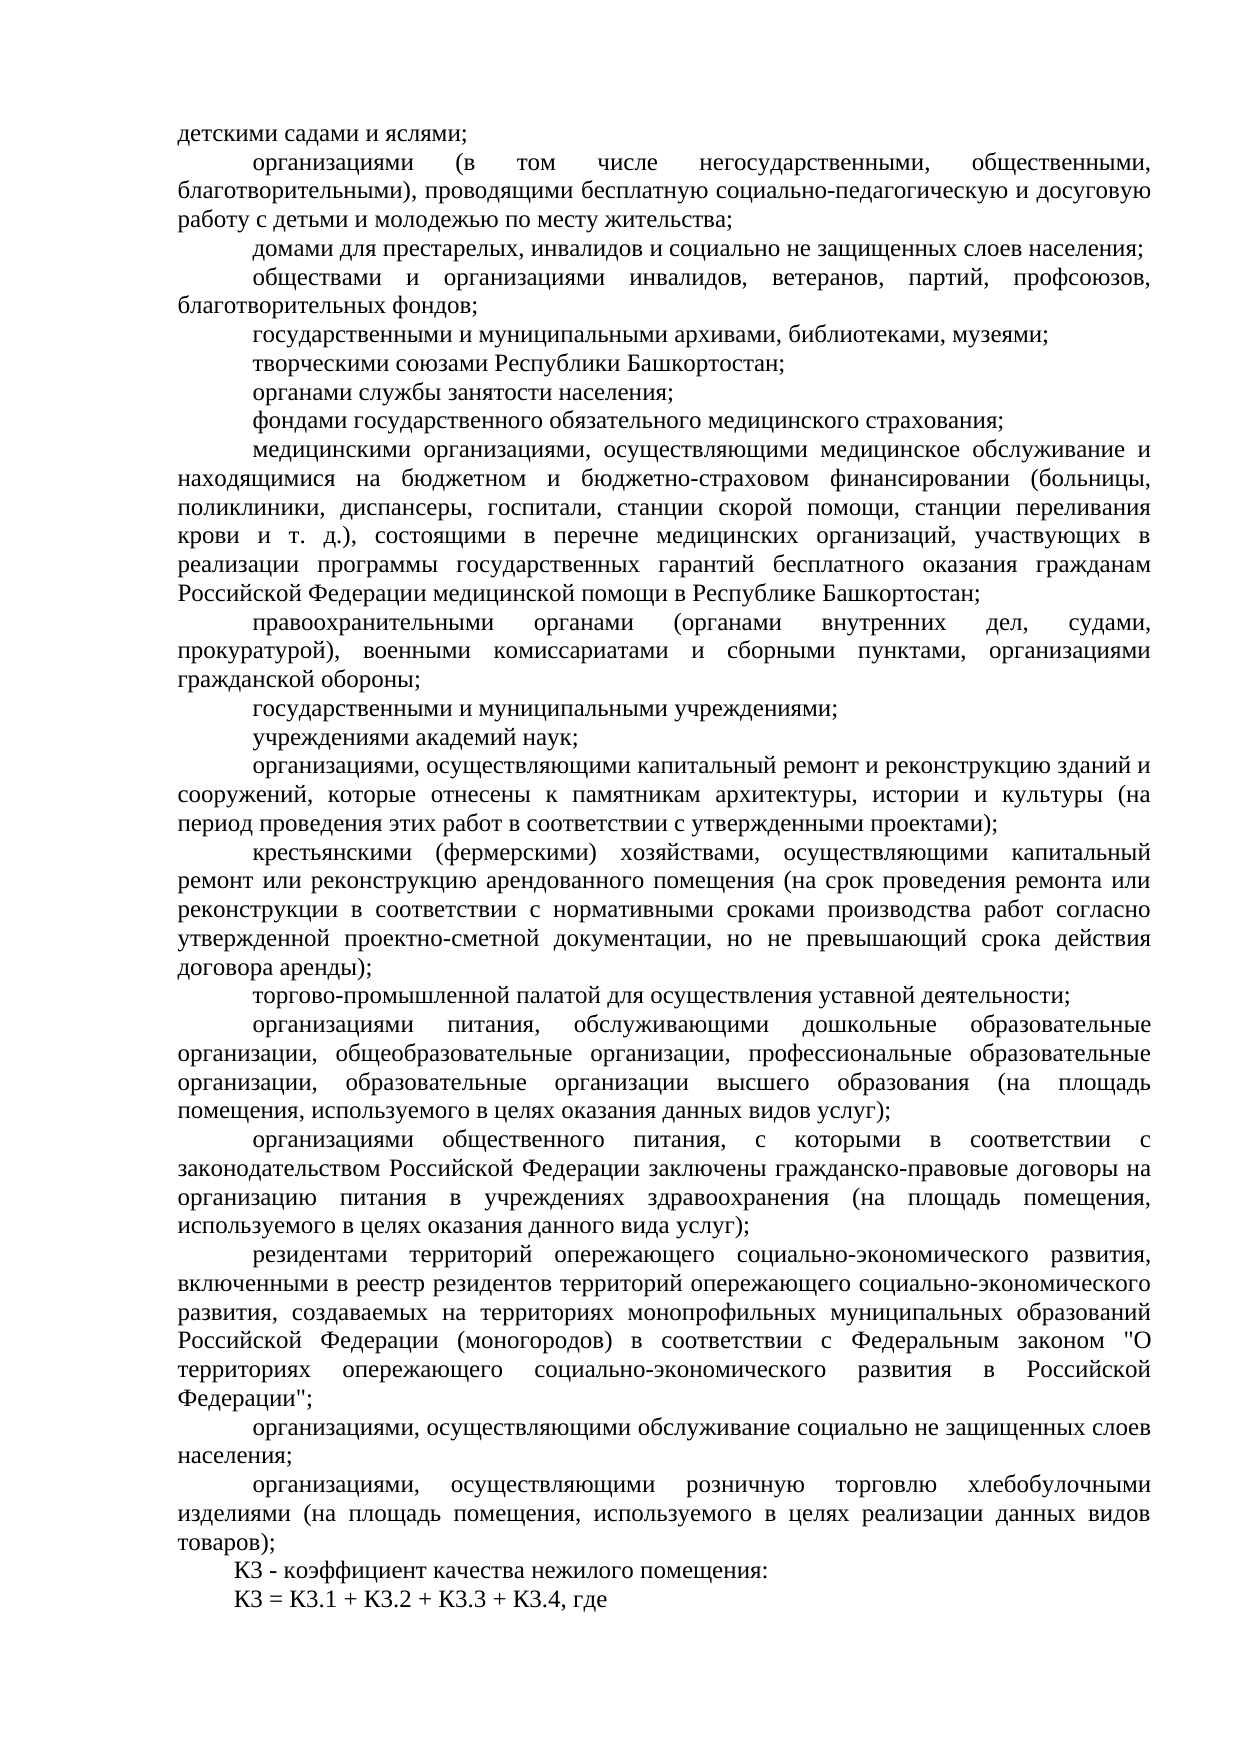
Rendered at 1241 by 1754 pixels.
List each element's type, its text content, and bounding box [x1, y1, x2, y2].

text торгово-промышленной палатой для осуществления уставной деятельности; [177, 981, 1152, 1009]
text государственными и муниципальными учреждениями; [177, 693, 1152, 722]
text правоохранительными органами (органами внутренних дел, судами, прокуратурой), военными комиссариатами и сборными пунктами, организациями гражданской обороны; [177, 607, 1152, 693]
text организациями общественного питания, с которыми в соответствии с законодательством Российской Федерации заключены гражданско-правовые договоры на организацию питания в учреждениях здравоохранения (на площадь помещения, используемого в целях оказания данного вида услуг); [177, 1124, 1152, 1239]
text крестьянскими (фермерскими) хозяйствами, осуществляющими капитальный ремонт или реконструкцию арендованного помещения (на срок проведения ремонта или реконструкции в соответствии с нормативными сроками производства работ согласно утвержденной проектно-сметной документации, но не превышающий срока действия договора аренды); [177, 837, 1152, 981]
text резидентами территорий опережающего социально-экономического развития, включенными в реестр резидентов территорий опережающего социально-экономического развития, создаваемых на территориях монопрофильных муниципальных образований Российской Федерации (моногородов) в соответствии с Федеральным законом "О территориях опережающего социально-экономического развития в Российской Федерации"; [177, 1239, 1152, 1412]
text К3 = К3.1 + К3.2 + К3.3 + К3.4, где [177, 1584, 1152, 1613]
text государственными и муниципальными архивами, библиотеками, музеями; [177, 319, 1152, 348]
text организациями, осуществляющими капитальный ремонт и реконструкцию зданий и сооружений, которые отнесены к памятникам архитектуры, истории и культуры (на период проведения этих работ в соответствии с утвержденными проектами); [177, 751, 1152, 837]
text учреждениями академий наук; [177, 722, 1152, 751]
text медицинскими организациями, осуществляющими медицинское обслуживание и находящимися на бюджетном и бюджетно-страховом финансировании (больницы, поликлиники, диспансеры, госпитали, станции скорой помощи, станции переливания крови и т. д.), состоящими в перечне медицинских организаций, участвующих в реализации программы государственных гарантий бесплатного оказания гражданам Российской Федерации медицинской помощи в Республике Башкортостан; [177, 434, 1152, 607]
text фондами государственного обязательного медицинского страхования; [177, 406, 1152, 434]
text организациями питания, обслуживающими дошкольные образовательные организации, общеобразовательные организации, профессиональные образовательные организации, образовательные организации высшего образования (на площадь помещения, используемого в целях оказания данных видов услуг); [177, 1009, 1152, 1124]
text К3 - коэффициент качества нежилого помещения: [177, 1556, 1152, 1584]
text организациями, осуществляющими обслуживание социально не защищенных слоев населения; [177, 1412, 1152, 1469]
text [177, 118, 1152, 147]
text обществами и организациями инвалидов, ветеранов, партий, профсоюзов, благотворительных фондов; [177, 262, 1152, 319]
text творческими союзами Республики Башкортостан; [177, 348, 1152, 377]
text домами для престарелых, инвалидов и социально не защищенных слоев населения; [177, 233, 1152, 262]
text органами службы занятости населения; [177, 377, 1152, 406]
text организациями (в том числе негосударственными, общественными, благотворительными), проводящими бесплатную социально-педагогическую и досуговую работу с детьми и молодежью по месту жительства; [177, 147, 1152, 233]
text организациями, осуществляющими розничную торговлю хлебобулочными изделиями (на площадь помещения, используемого в целях реализации данных видов товаров); [177, 1469, 1152, 1556]
